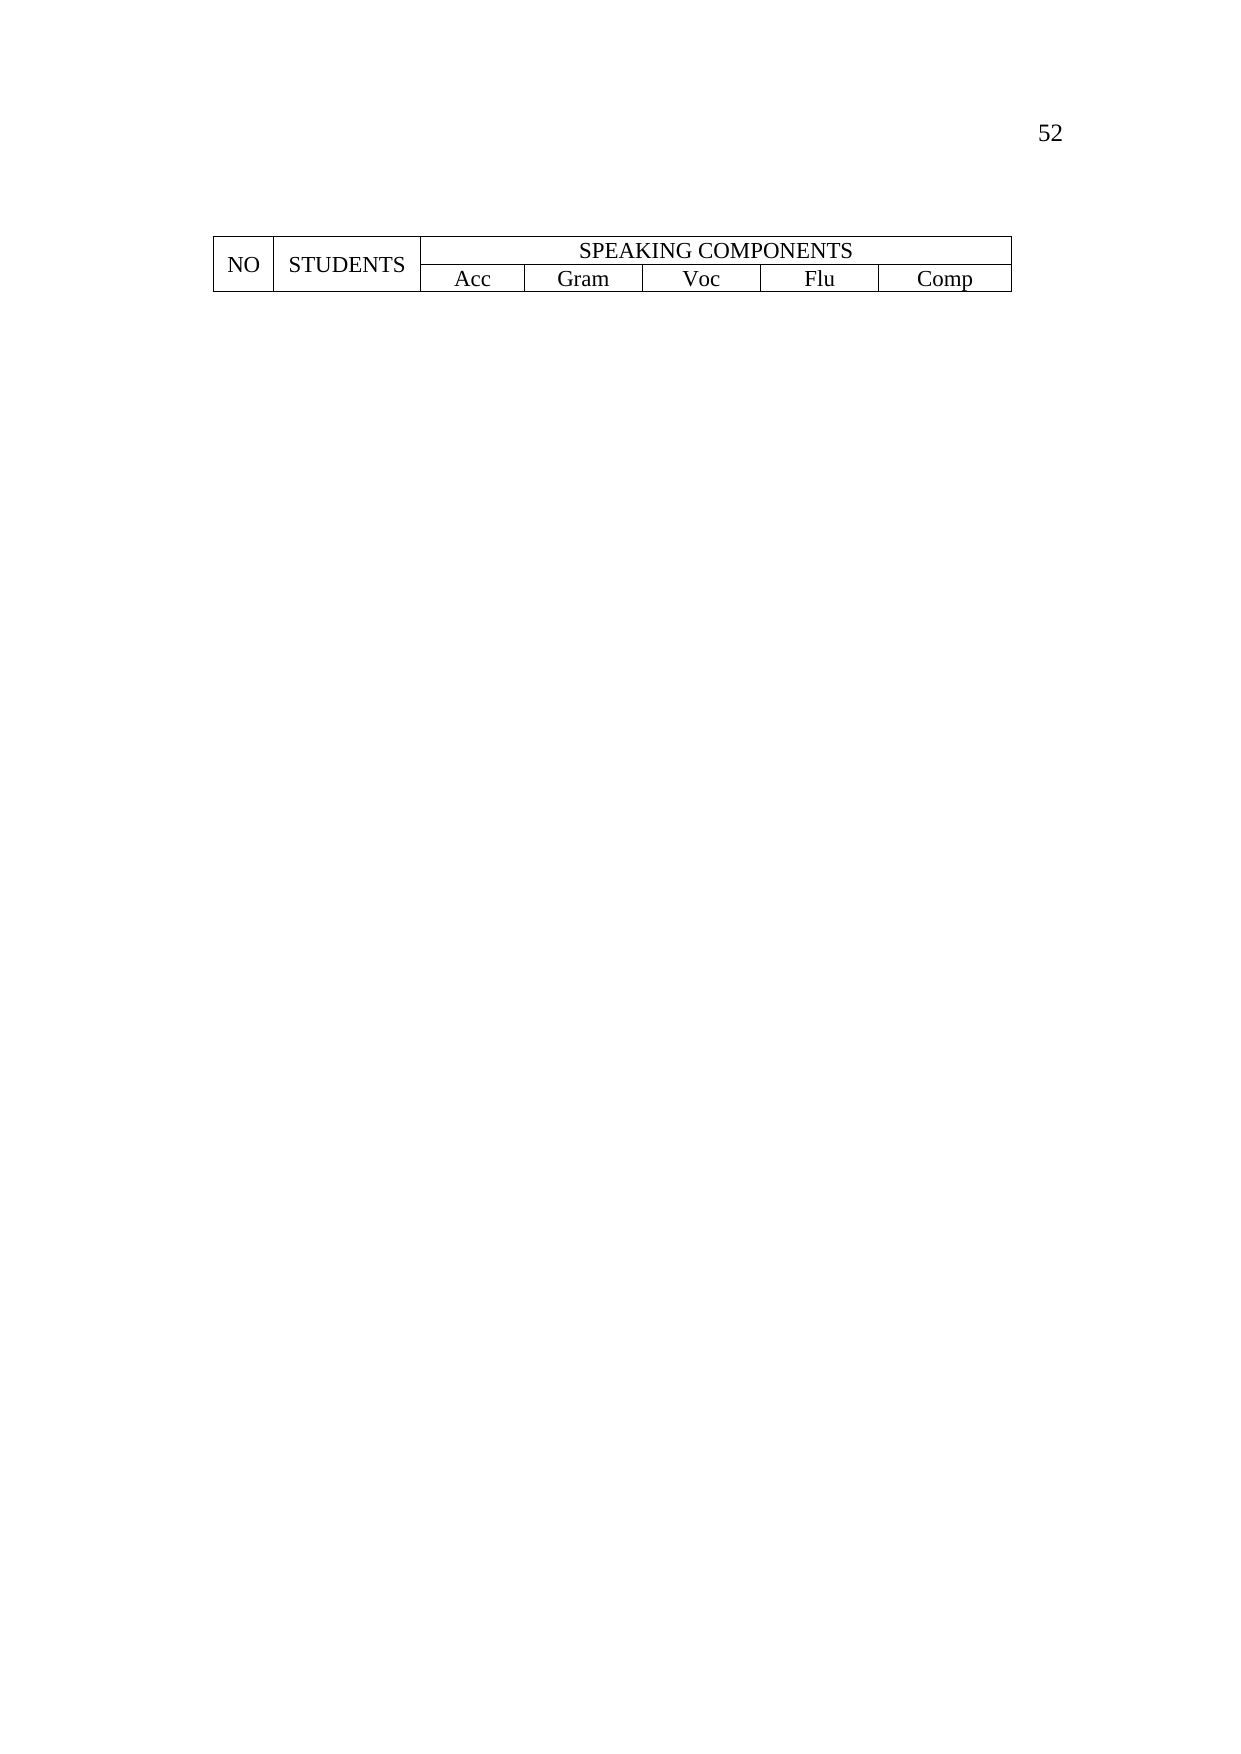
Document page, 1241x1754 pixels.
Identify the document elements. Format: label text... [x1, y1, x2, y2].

table_header STUDENTS [274, 237, 420, 291]
table_cell Acc [421, 265, 524, 291]
table_cell Gram [525, 265, 642, 291]
table_cell Comp [879, 265, 1011, 291]
table_cell Flu [761, 265, 878, 291]
table_header SPEAKING COMPONENTS [421, 237, 1011, 264]
table_header NO [214, 237, 273, 291]
table_cell Voc [643, 265, 760, 291]
